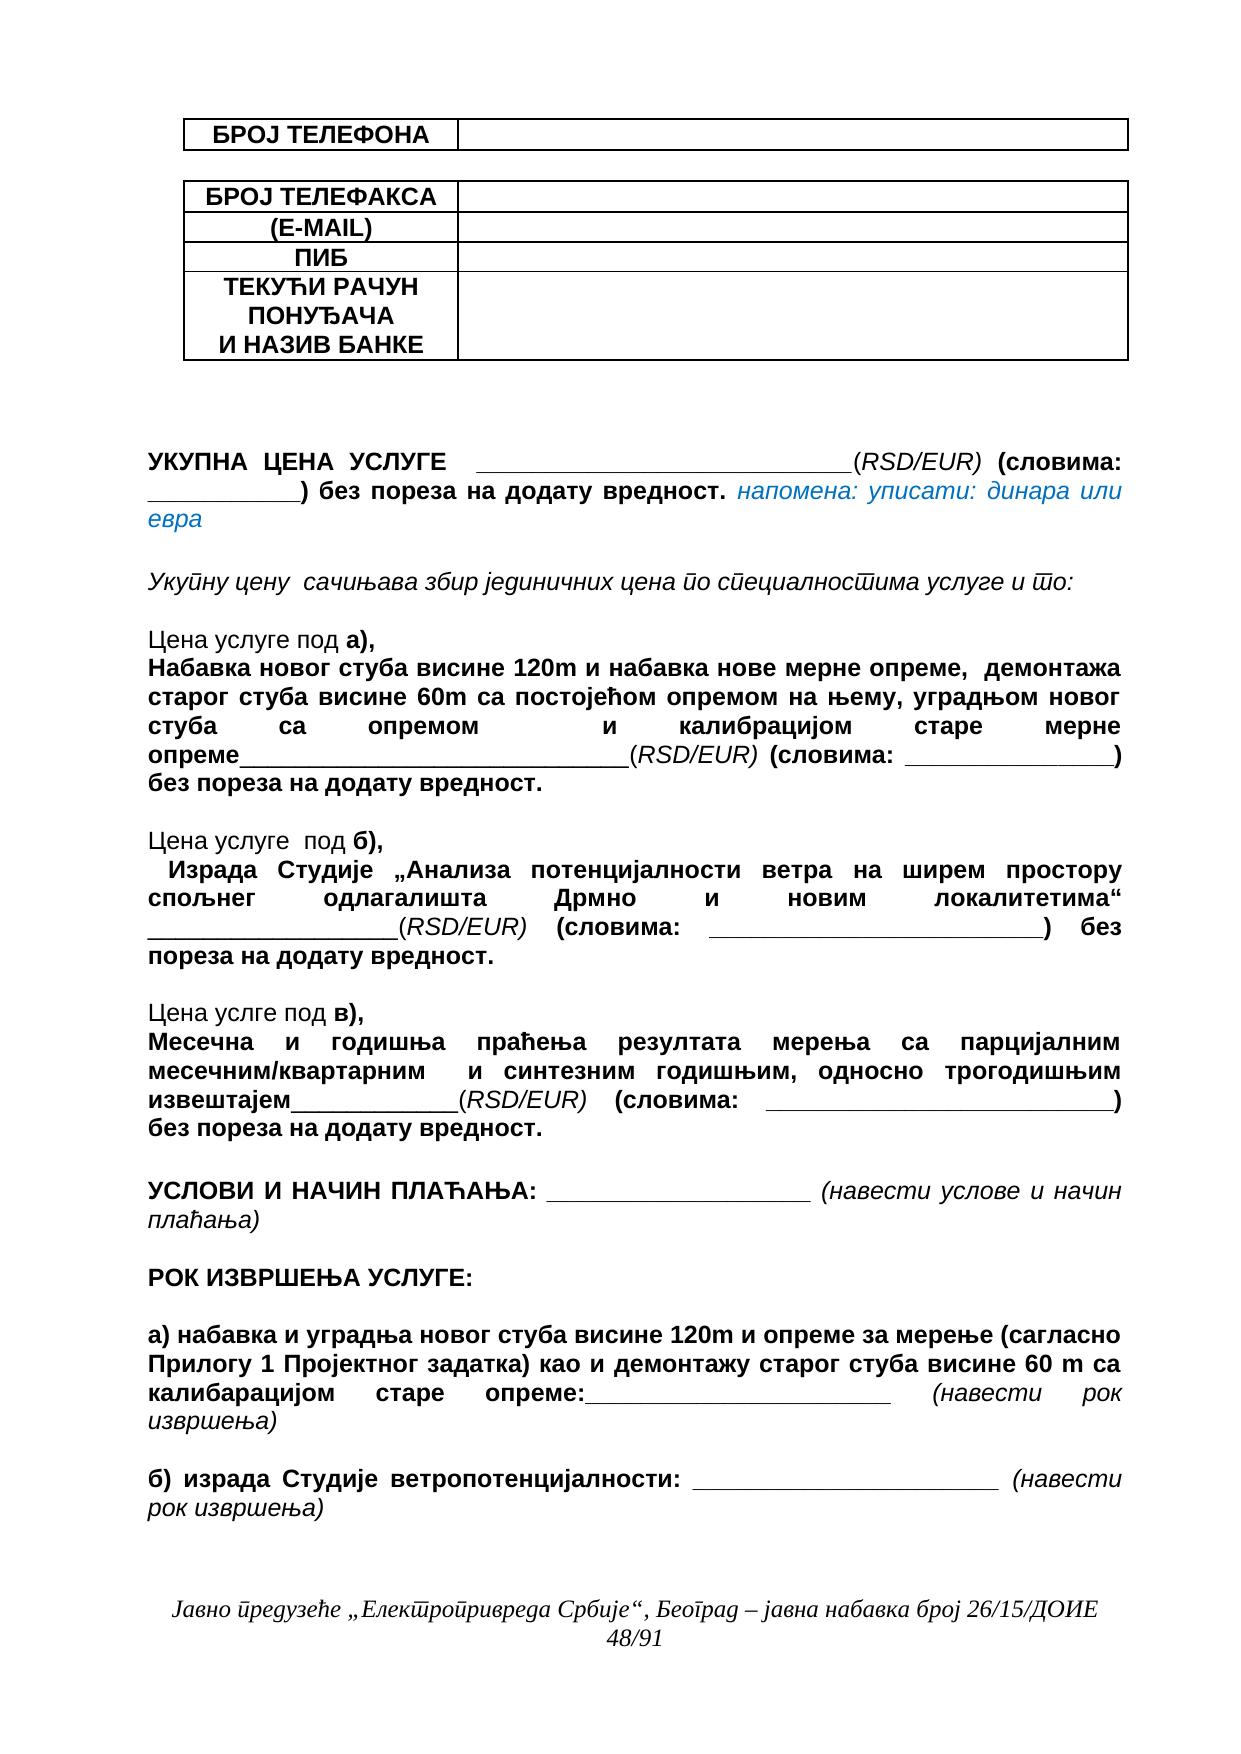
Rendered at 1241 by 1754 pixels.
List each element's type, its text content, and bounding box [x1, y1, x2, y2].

text УСЛОВИ И НАЧИН ПЛАЋАЊА: ___________________ (навести услове и начин плаћања) [148, 1176, 1122, 1234]
text Месечна и годишња праћења резултата мерења са парцијалним месечним/квартарним и синтезним годишњим, односно трогодишњим извештајем____________(RSD/EUR) (словима: _________________________) без пореза на додату вредност. [148, 1027, 1122, 1142]
table_cell [459, 243, 1127, 271]
text УКУПНА ЦЕНА УСЛУГЕ ___________________________(RSD/EUR) (словима: ___________) без пореза на додату вредност. напомена: уписати: динара или евра [148, 447, 1122, 533]
table_cell ТЕКУЋИ РАЧУН ПОНУЂАЧА И НАЗИВ БАНКЕ [185, 272, 457, 358]
text Цена услге под в), [148, 998, 1122, 1027]
table_cell [459, 272, 1127, 358]
text РОК ИЗВРШЕЊА УСЛУГЕ: [148, 1262, 1122, 1291]
table_header БРОЈ ТЕЛЕФАКСА [185, 182, 457, 211]
text Цена услуге под б), [148, 826, 1122, 855]
text Цена услуге под а), [148, 625, 1122, 653]
table_cell ПИБ [185, 243, 457, 271]
text Израда Студије „Анализа потенцијалности ветра на ширем простору спољнег одлагалишта Дрмно и новим локалитетима“ __________________(RSD/EUR) (словима: ________________________) без пореза на додату вредност. [148, 855, 1122, 970]
table_cell (Е-МАIL) [185, 213, 457, 241]
text а) набавка и уградња новог стуба висине 120m и опреме за мерење (сагласно Прилогу 1 Пројектног задатка) као и демонтажу старог стуба висине 60 m са калибарацијом старе опреме:______________________ (навести рок извршења) [148, 1320, 1122, 1435]
table_cell [459, 213, 1127, 241]
table_header [459, 120, 1127, 149]
text б) израда Студије ветропотенцијалности: ______________________ (навести рок извршења) [148, 1464, 1122, 1521]
table_header [459, 182, 1127, 211]
text Набавка новог стуба висине 120m и набавка нове мерне опреме, демонтажа старог стуба висине 60m са постојећом опремом на њему, уградњом новог стуба са опремом и калибрацијом старе мерне опреме____________________________(RSD/EUR) (словима: _______________) без пореза на додату вредност. [148, 653, 1122, 797]
table_header БРОЈ ТЕЛЕФОНА [185, 120, 457, 149]
text Укупну цену сачињава збир јединичних цена по специалностима услуге и то: [148, 567, 1122, 596]
